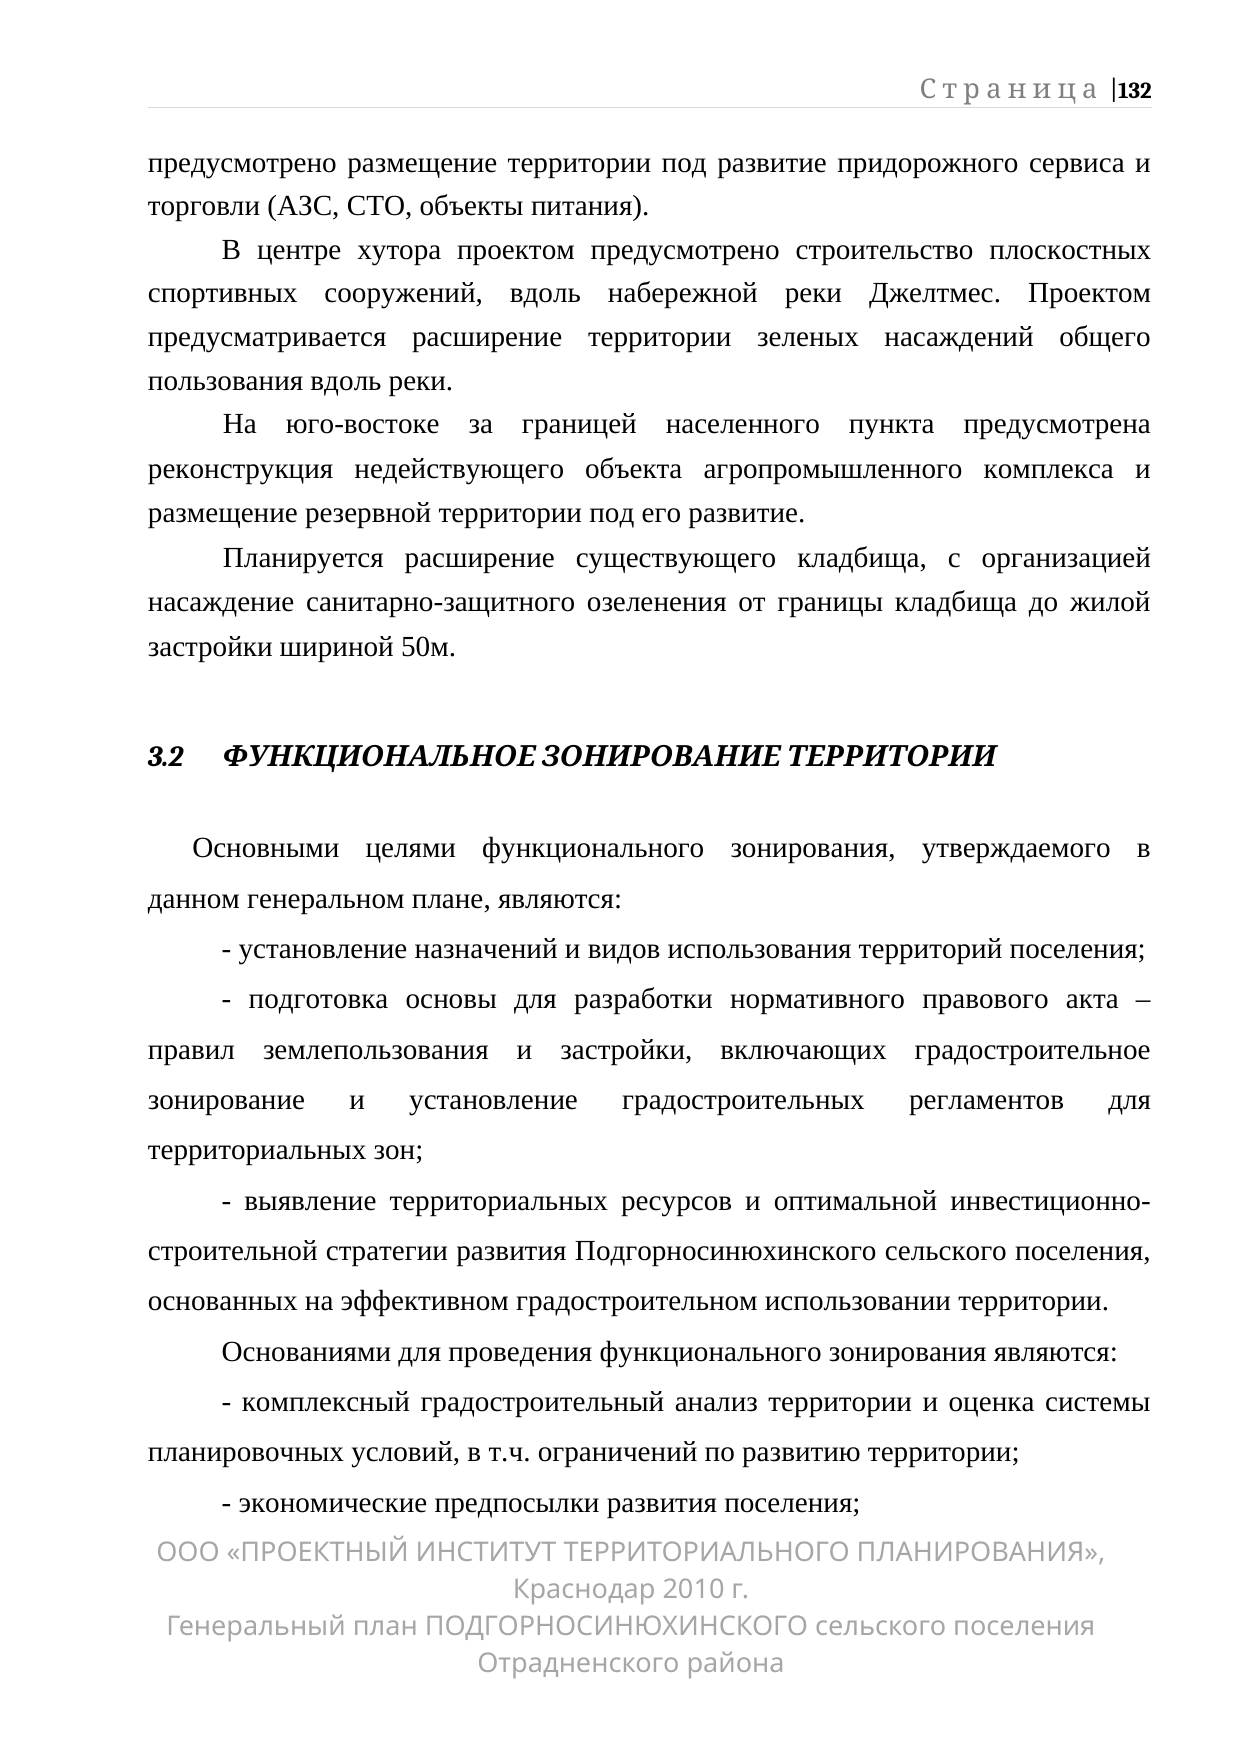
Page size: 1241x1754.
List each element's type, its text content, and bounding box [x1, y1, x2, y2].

text - установление назначений и видов использования территорий поселения; [148, 931, 1152, 965]
text На юго-востоке за границей населенного пункта предусмотрена реконструкция недействующего объекта агропромышленного комплекса и размещение резервной территории под его развитие. [148, 406, 1152, 529]
text - комплексный градостроительный анализ территории и оценка системы планировочных условий, в т.ч. ограничений по развитию территории; [148, 1384, 1152, 1468]
text - выявление территориальных ресурсов и оптимальной инвестиционно- строительной стратегии развития Подгорносинюхинского сельского поселения, основанных на эффективном градостроительном использовании территории. [148, 1183, 1152, 1317]
list ФУНКЦИОНАЛЬНОЕ ЗОНИРОВАНИЕ ТЕРРИТОРИИ [148, 741, 1152, 774]
text Основаниями для проведения функционального зонирования являются: [148, 1334, 1152, 1367]
text Планируется расширение существующего кладбища, с организацией насаждение санитарно-защитного озеленения от границы кладбища до жилой застройки шириной 50м. [148, 540, 1152, 663]
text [148, 145, 1152, 222]
text Основными целями функционального зонирования, утверждаемого в данном генеральном плане, являются: [148, 831, 1152, 914]
text - экономические предпосылки развития поселения; [148, 1485, 1152, 1518]
text - подготовка основы для разработки нормативного правового акта – правил землепользования и застройки, включающих градостроительное зонирование и установление градостроительных регламентов для территориальных зон; [148, 982, 1152, 1166]
text В центре хутора проектом предусмотрено строительство плоскостных спортивных сооружений, вдоль набережной реки Джелтмес. Проектом предусматривается расширение территории зеленых насаждений общего пользования вдоль реки. [148, 232, 1152, 396]
